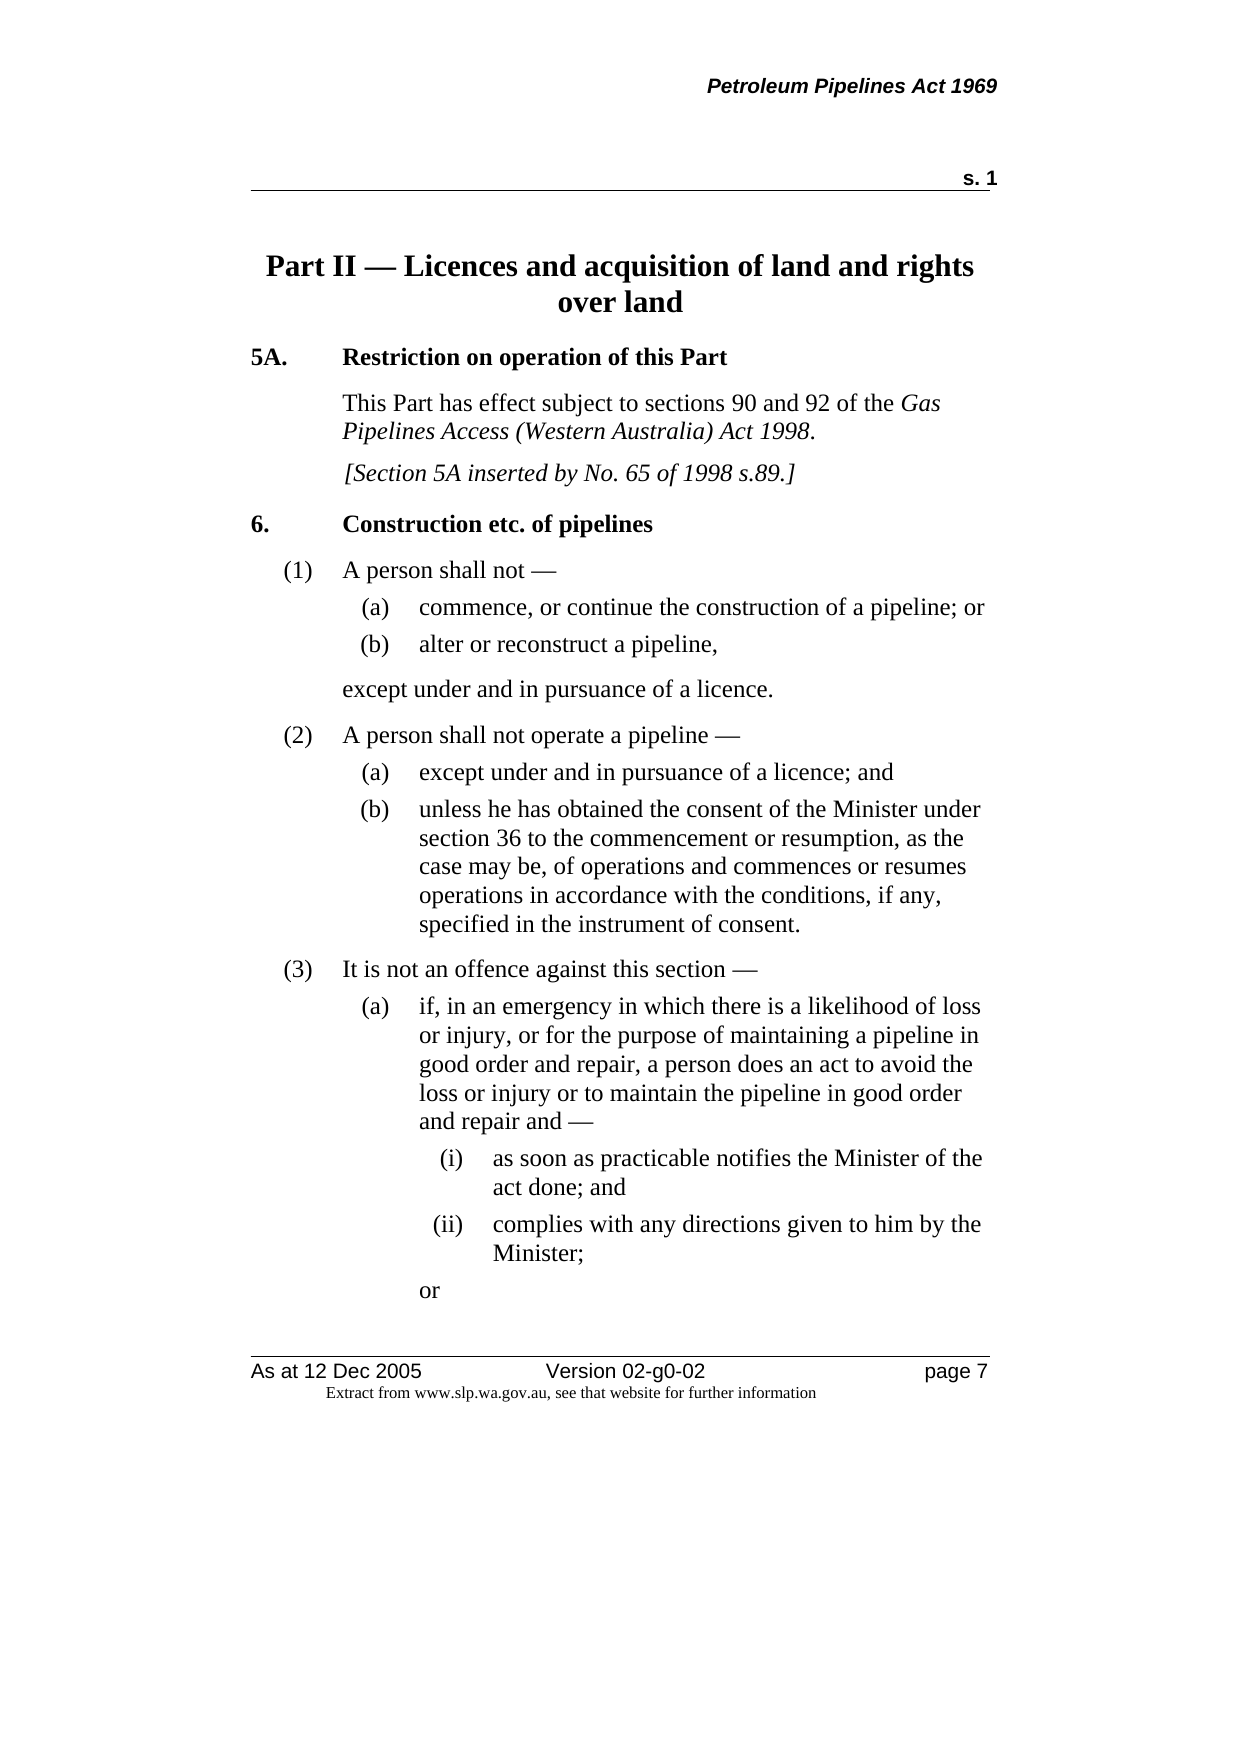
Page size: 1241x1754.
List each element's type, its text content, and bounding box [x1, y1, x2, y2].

subtitle 6. Construction etc. of pipelines [251, 509, 990, 538]
subtitle 5A. Restriction on operation of this Part [251, 342, 990, 371]
text (a) except under and in pursuance of a licence; and [251, 757, 990, 786]
text (b) unless he has obtained the consent of the Minister under section 36 to the commencement or resumption, as the case may be, of operations and commences or resumes operations in accordance with the conditions, if any, specified in the instrument of consent. [251, 794, 990, 938]
text or [251, 1275, 990, 1304]
text (i) as soon as practicable notifies the Minister of the act done; and [251, 1143, 990, 1201]
text This Part has effect subject to sections 90 and 92 of the Gas Pipelines Access (Western Australia) Act 1998. [251, 388, 990, 445]
text (ii) complies with any directions given to him by the Minister; [251, 1209, 990, 1267]
text (b) alter or reconstruct a pipeline, [251, 629, 990, 658]
text (1) A person shall not — [251, 555, 990, 583]
text except under and in pursuance of a licence. [251, 674, 990, 703]
text (2) A person shall not operate a pipeline — [251, 720, 990, 748]
text (a) commence, or continue the construction of a pipeline; or [251, 592, 990, 621]
text [Section 5A inserted by No. 65 of 1998 s.89.] [251, 458, 990, 486]
text (3) It is not an offence against this section — [251, 954, 990, 983]
text (a) if, in an emergency in which there is a likelihood of loss or injury, or for the purpose of maintaining a pipeline in good order and repair, a person does an act to avoid the loss or injury or to maintain the pipeline in good order and repair and — [251, 991, 990, 1135]
subtitle Part II — Licences and acquisition of land and rights over land [251, 247, 990, 319]
